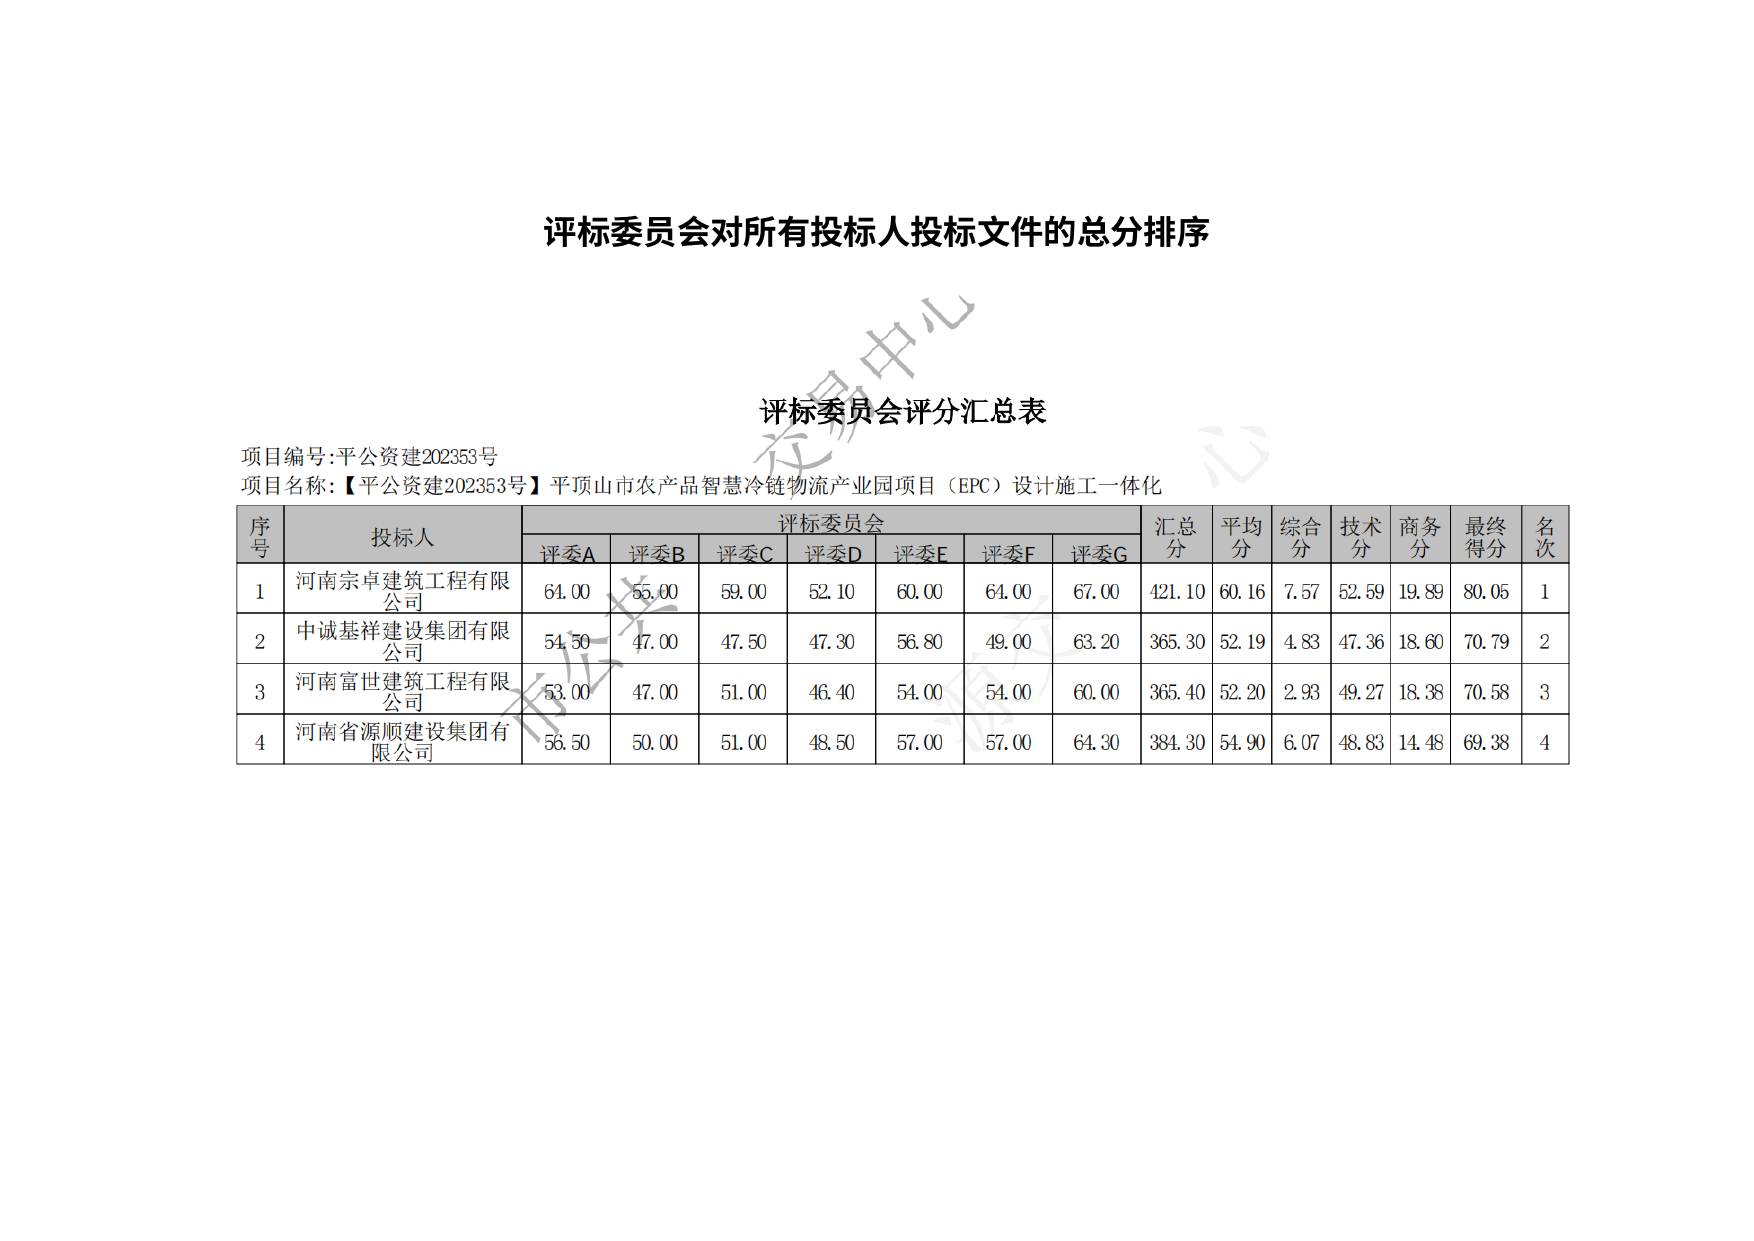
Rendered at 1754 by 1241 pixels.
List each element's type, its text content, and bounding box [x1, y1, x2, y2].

text 评标委员会对所有投标人投标文件的总分排序 [150, 198, 1604, 263]
picture [150, 295, 1654, 1024]
